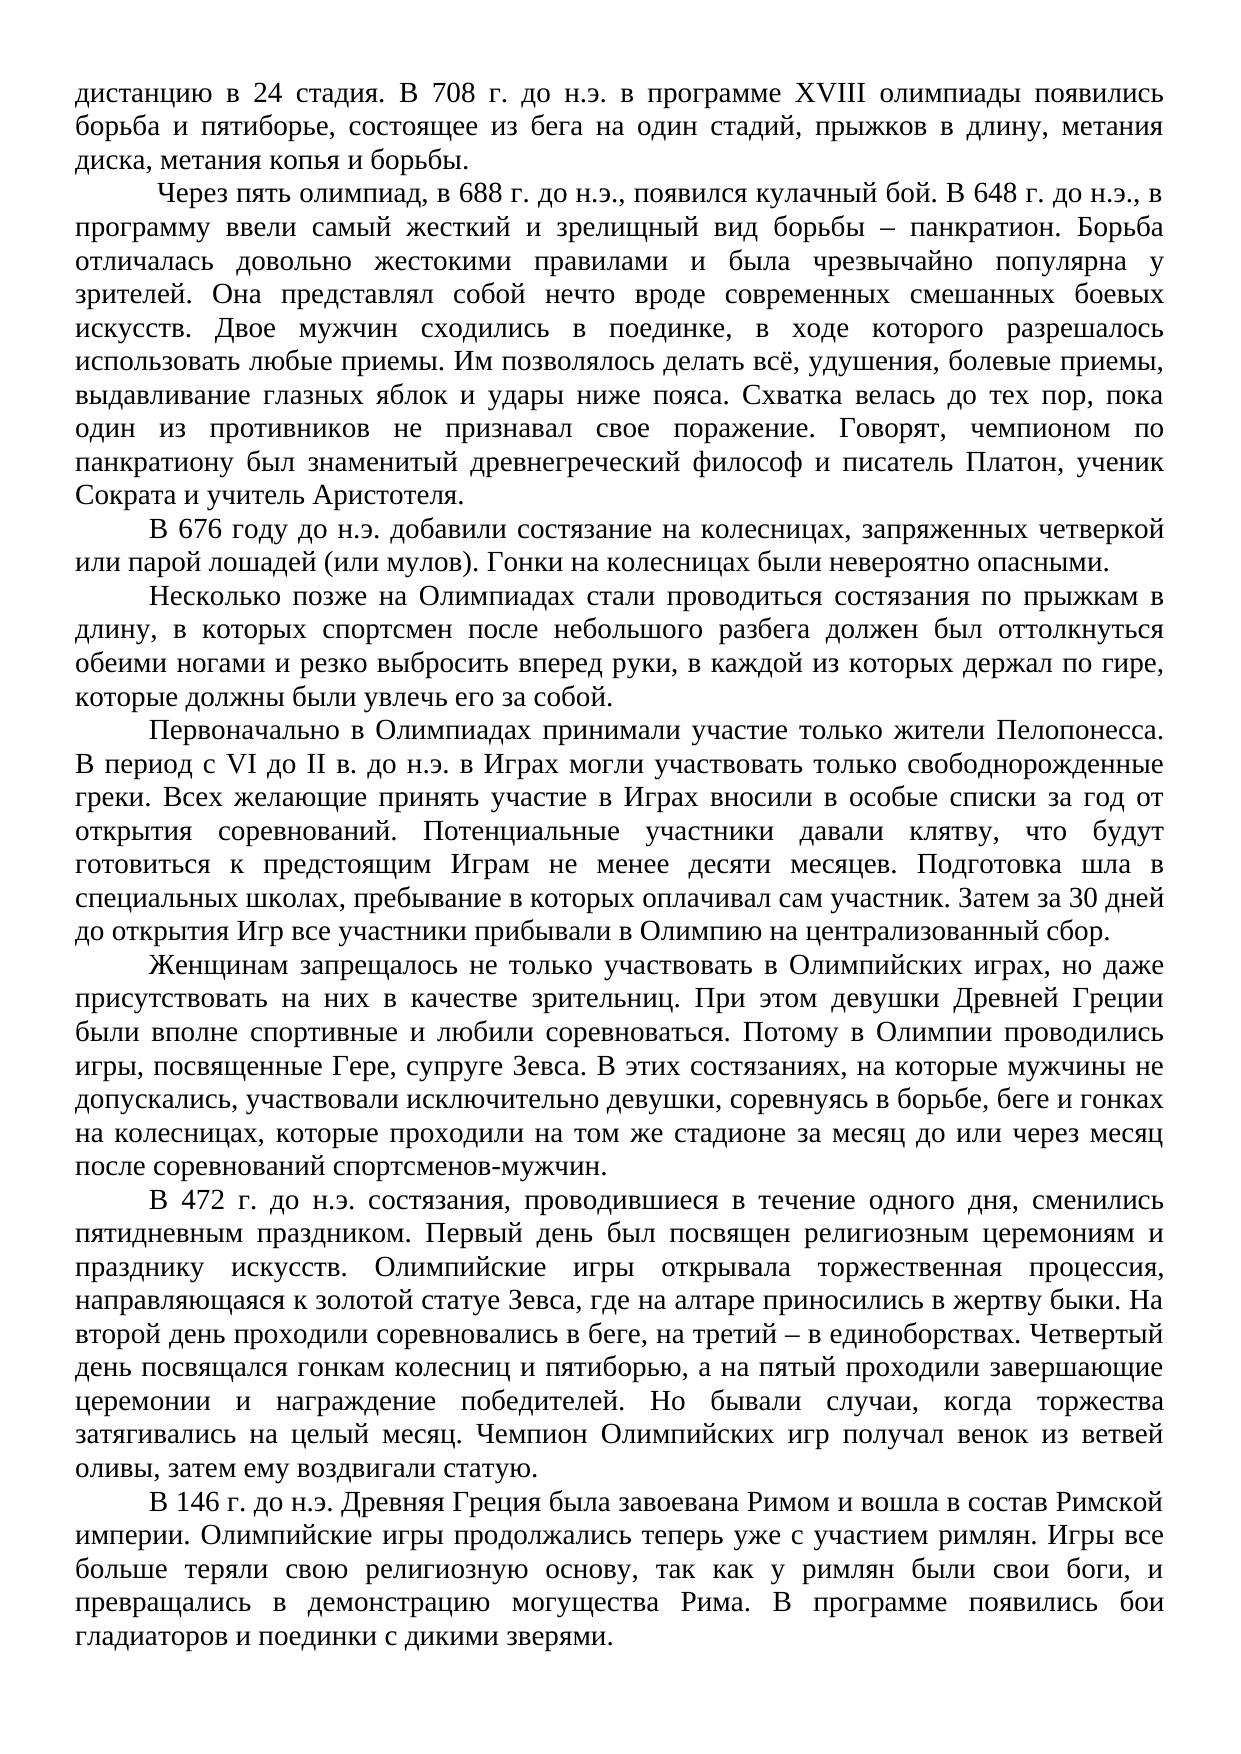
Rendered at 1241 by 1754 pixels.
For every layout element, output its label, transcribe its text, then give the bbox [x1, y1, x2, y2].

text В 676 году до н.э. добавили состязание на колесницах, запряженных четверкой или парой лошадей (или мулов). Гонки на колесницах были невероятно опасными. [75, 511, 1165, 578]
text Первоначально в Олимпиадах принимали участие только жители Пелопонесса. В период с VI до II в. до н.э. в Играх могли участвовать только свободнорожденные греки. Всех желающие принять участие в Играх вносили в особые списки за год от открытия соревнований. Потенциальные участники давали клятву, что будут готовиться к предстоящим Играм не менее десяти месяцев. Подготовка шла в специальных школах, пребывание в которых оплачивал сам участник. Затем за 30 дней до открытия Игр все участники прибывали в Олимпию на централизованный сбор. [75, 712, 1165, 947]
text В 472 г. до н.э. состязания, проводившиеся в течение одного дня, сменились пятидневным праздником. Первый день был посвящен религиозным церемониям и празднику искусств. Олимпийские игры открывала торжественная процессия, направляющаяся к золотой статуе Зевса, где на алтаре приносились в жертву быки. На второй день проходили соревновались в беге, на третий – в единоборствах. Четвертый день посвящался гонкам колесниц и пятиборью, а на пятый проходили завершающие церемонии и награждение победителей. Но бывали случаи, когда торжества затягивались на целый месяц. Чемпион Олимпийских игр получал венок из ветвей оливы, затем ему воздвигали статую. [75, 1182, 1165, 1484]
text В 146 г. до н.э. Древняя Греция была завоевана Римом и вошла в состав Римской империи. Олимпийские игры продолжались теперь уже с участием римлян. Игры все больше теряли свою религиозную основу, так как у римлян были свои боги, и превращались в демонстрацию могущества Рима. В программе появились бои гладиаторов и поединки с дикими зверями. [75, 1484, 1165, 1651]
text Женщинам запрещалось не только участвовать в Олимпийских играх, но даже присутствовать на них в качестве зрительниц. При этом девушки Древней Греции были вполне спортивные и любили соревноваться. Потому в Олимпии проводились игры, посвященные Гере, супруге Зевса. В этих состязаниях, на которые мужчины не допускались, участвовали исключительно девушки, соревнуясь в борьбе, беге и гонках на колесницах, которые проходили на том же стадионе за месяц до или через месяц после соревнований спортсменов-мужчин. [75, 947, 1165, 1182]
text Несколько позже на Олимпиадах стали проводиться состязания по прыжкам в длину, в которых спортсмен после небольшого разбега должен был оттолкнуться обеими ногами и резко выбросить вперед руки, в каждой из которых держал по гире, которые должны были увлечь его за собой. [75, 578, 1165, 712]
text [75, 75, 1165, 176]
text Через пять олимпиад, в 688 г. до н.э., появился кулачный бой. В 648 г. до н.э., в программу ввели самый жесткий и зрелищный вид борьбы – панкратион. Борьба отличалась довольно жестокими правилами и была чрезвычайно популярна у зрителей. Она представлял собой нечто вроде современных смешанных боевых искусств. Двое мужчин сходились в поединке, в ходе которого разрешалось использовать любые приемы. Им позволялось делать всё, удушения, болевые приемы, выдавливание глазных яблок и удары ниже пояса. Схватка велась до тех пор, пока один из противников не признавал свое поражение. Говорят, чемпионом по панкратиону был знаменитый древнегреческий философ и писатель Платон, ученик Сократа и учитель Аристотеля. [75, 176, 1165, 511]
